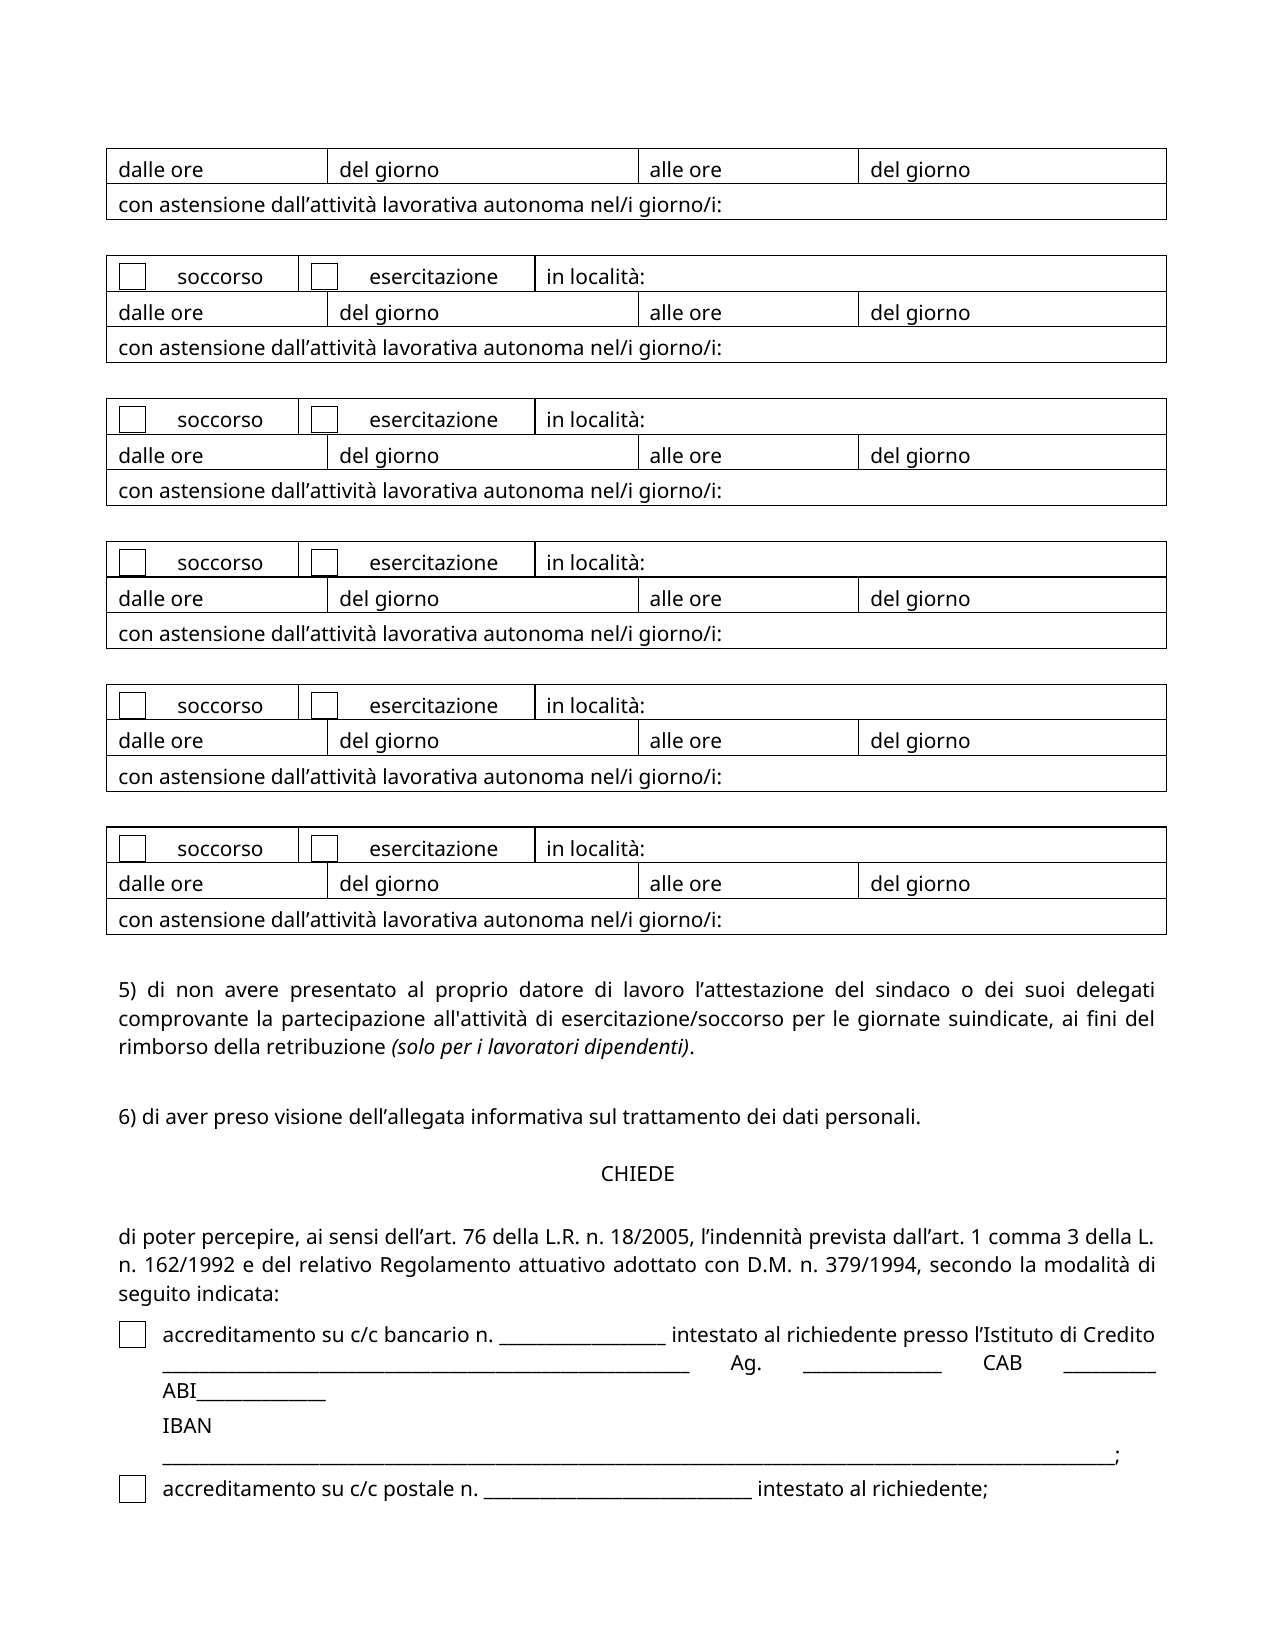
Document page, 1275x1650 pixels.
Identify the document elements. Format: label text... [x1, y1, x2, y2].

table_cell alle ore [639, 435, 753, 469]
table_cell alle ore [639, 292, 753, 326]
table_header [299, 399, 358, 433]
table_header [683, 542, 1166, 576]
table_header in località: [536, 685, 683, 719]
table_cell del giorno [859, 435, 991, 469]
table_cell dalle ore [107, 292, 221, 326]
table_header [299, 256, 358, 291]
table_cell [221, 863, 327, 898]
table_cell con astensione dall’attività lavorativa autonoma nel/i giorno/i: [107, 470, 1166, 505]
table_header soccorso [166, 685, 298, 719]
table_header esercitazione [358, 828, 534, 862]
table_cell [991, 863, 1166, 898]
table_header in località: [536, 256, 683, 291]
table_header [107, 542, 166, 576]
table_cell [753, 720, 858, 755]
table_cell con astensione dall’attività lavorativa autonoma nel/i giorno/i: [107, 184, 1166, 219]
table_cell alle ore [639, 149, 753, 183]
table_header [683, 685, 1166, 719]
table_header [107, 685, 166, 719]
table_cell alle ore [639, 863, 753, 898]
table_cell [991, 720, 1166, 755]
table_cell [461, 149, 638, 183]
table_cell [991, 149, 1166, 183]
table_cell del giorno [328, 435, 461, 469]
table_cell alle ore [639, 720, 753, 755]
table_cell del giorno [859, 292, 991, 326]
table_cell [221, 149, 327, 183]
table_header [107, 828, 166, 862]
table_cell [753, 863, 858, 898]
table_header [299, 685, 358, 719]
table_cell del giorno [859, 149, 991, 183]
table_header esercitazione [358, 685, 534, 719]
text di poter percepire, ai sensi dell’art. 76 della L.R. n. 18/2005, l’indennità prevista dall’art. 1 comma 3 della L. n. 162/1992 e del relativo Regolamento attuativo adottato con D.M. n. 379/1994, secondo la modalità di seguito indicata: [118, 1222, 1157, 1307]
table_header soccorso [166, 399, 298, 433]
table_cell [753, 292, 858, 326]
table_cell [461, 578, 638, 612]
table_cell del giorno [859, 578, 991, 612]
table_cell [221, 292, 327, 326]
table_cell dalle ore [107, 720, 221, 755]
table_header soccorso [166, 828, 298, 862]
table_header [683, 828, 1166, 862]
table_header in località: [536, 399, 683, 433]
table_cell dalle ore [107, 863, 221, 898]
table_cell [991, 435, 1166, 469]
table_cell con astensione dall’attività lavorativa autonoma nel/i giorno/i: [107, 613, 1166, 648]
table_cell [461, 863, 638, 898]
table_cell [221, 578, 327, 612]
table_cell [991, 292, 1166, 326]
table_cell dalle ore [107, 578, 221, 612]
table_cell alle ore [639, 578, 753, 612]
text 5) di non avere presentato al proprio datore di lavoro l’attestazione del sindaco o dei suoi delegati comprovante la partecipazione all'attività di esercitazione/soccorso per le giornate suindicate, ai fini del rimborso della retribuzione (solo per i lavoratori dipendenti). [118, 976, 1157, 1061]
table_cell [221, 435, 327, 469]
text IBAN _______________________________________________________________________________________________________; [162, 1411, 1157, 1468]
table_cell [753, 149, 858, 183]
table_header [683, 256, 1166, 291]
table_cell [461, 292, 638, 326]
table_header [107, 399, 166, 433]
table_cell [221, 720, 327, 755]
table_cell del giorno [859, 720, 991, 755]
table_header esercitazione [358, 256, 534, 291]
table_header [683, 399, 1166, 433]
table_cell del giorno [328, 292, 461, 326]
table_cell del giorno [328, 863, 461, 898]
table_cell [991, 578, 1166, 612]
table_header soccorso [166, 542, 298, 576]
table_header in località: [536, 542, 683, 576]
table_header [107, 256, 166, 291]
table_header soccorso [166, 256, 298, 291]
table_cell dalle ore [107, 149, 221, 183]
table_cell [753, 578, 858, 612]
table_cell [461, 720, 638, 755]
table_header in località: [536, 828, 683, 862]
text accreditamento su c/c bancario n. __________________ intestato al richiedente presso l’Istituto di Credito _________________________________________________________ Ag. _______________ CAB __________ ABI______________ [118, 1320, 1157, 1405]
table_header esercitazione [358, 399, 534, 433]
table_cell del giorno [328, 578, 461, 612]
text 6) di aver preso visione dell’allegata informativa sul trattamento dei dati personali. [118, 1102, 1157, 1130]
table_cell con astensione dall’attività lavorativa autonoma nel/i giorno/i: [107, 756, 1166, 791]
table_cell del giorno [328, 149, 461, 183]
table_cell con astensione dall’attività lavorativa autonoma nel/i giorno/i: [107, 327, 1166, 362]
table_cell del giorno [328, 720, 461, 755]
table_header [299, 542, 358, 576]
text accreditamento su c/c postale n. _____________________________ intestato al richiedente; [118, 1474, 1157, 1503]
table_cell dalle ore [107, 435, 221, 469]
text CHIEDE [118, 1159, 1157, 1187]
table_cell [753, 435, 858, 469]
table_cell del giorno [859, 863, 991, 898]
table_header esercitazione [358, 542, 534, 576]
table_cell [461, 435, 638, 469]
table_header [299, 828, 358, 862]
table_cell con astensione dall’attività lavorativa autonoma nel/i giorno/i: [107, 899, 1166, 934]
